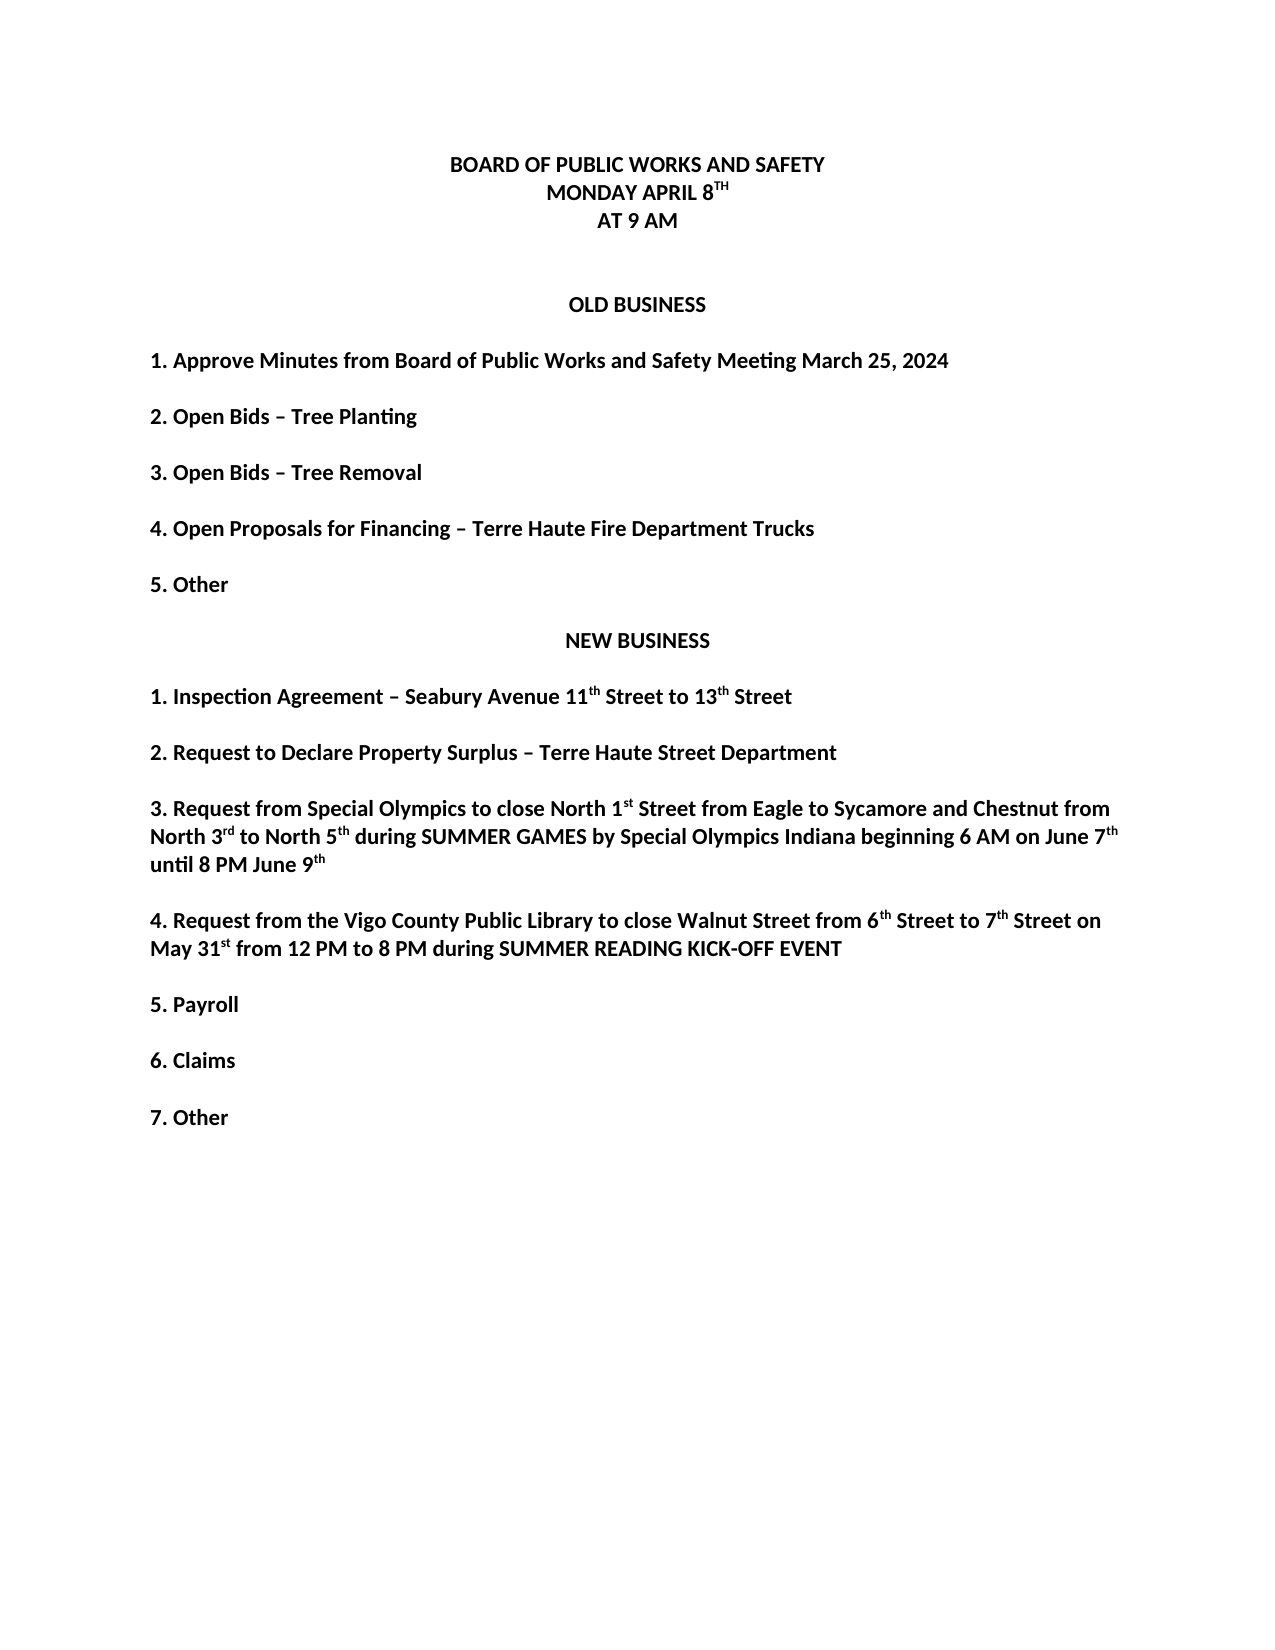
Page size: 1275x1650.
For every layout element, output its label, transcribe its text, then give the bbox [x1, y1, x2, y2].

text NEW BUSINESS [150, 626, 1125, 654]
text OLD BUSINESS [150, 290, 1125, 318]
text 6. Claims [150, 1047, 1125, 1075]
text 1. Approve Minutes from Board of Public Works and Safety Meeting March 25, 2024 [150, 346, 1125, 374]
text 4. Open Proposals for Financing – Terre Haute Fire Department Trucks [150, 514, 1125, 542]
text 3. Open Bids – Tree Removal [150, 458, 1125, 486]
text 7. Other [150, 1103, 1125, 1131]
text 5. Other [150, 570, 1125, 598]
text 2. Request to Declare Property Surplus – Terre Haute Street Department [150, 738, 1125, 766]
text 5. Payroll [150, 991, 1125, 1019]
text 2. Open Bids – Tree Planting [150, 402, 1125, 430]
text 4. Request from the Vigo County Public Library to close Walnut Street from 6th Street to 7th Street on May 31st from 12 PM to 8 PM during SUMMER READING KICK-OFF EVENT [150, 907, 1125, 963]
text BOARD OF PUBLIC WORKS AND SAFETY [150, 150, 1125, 178]
text MONDAY APRIL 8TH [150, 178, 1125, 206]
text 3. Request from Special Olympics to close North 1st Street from Eagle to Sycamore and Chestnut from North 3rd to North 5th during SUMMER GAMES by Special Olympics Indiana beginning 6 AM on June 7th until 8 PM June 9th [150, 794, 1125, 878]
text AT 9 AM [150, 206, 1125, 234]
text 1. Inspection Agreement – Seabury Avenue 11th Street to 13th Street [150, 682, 1125, 710]
